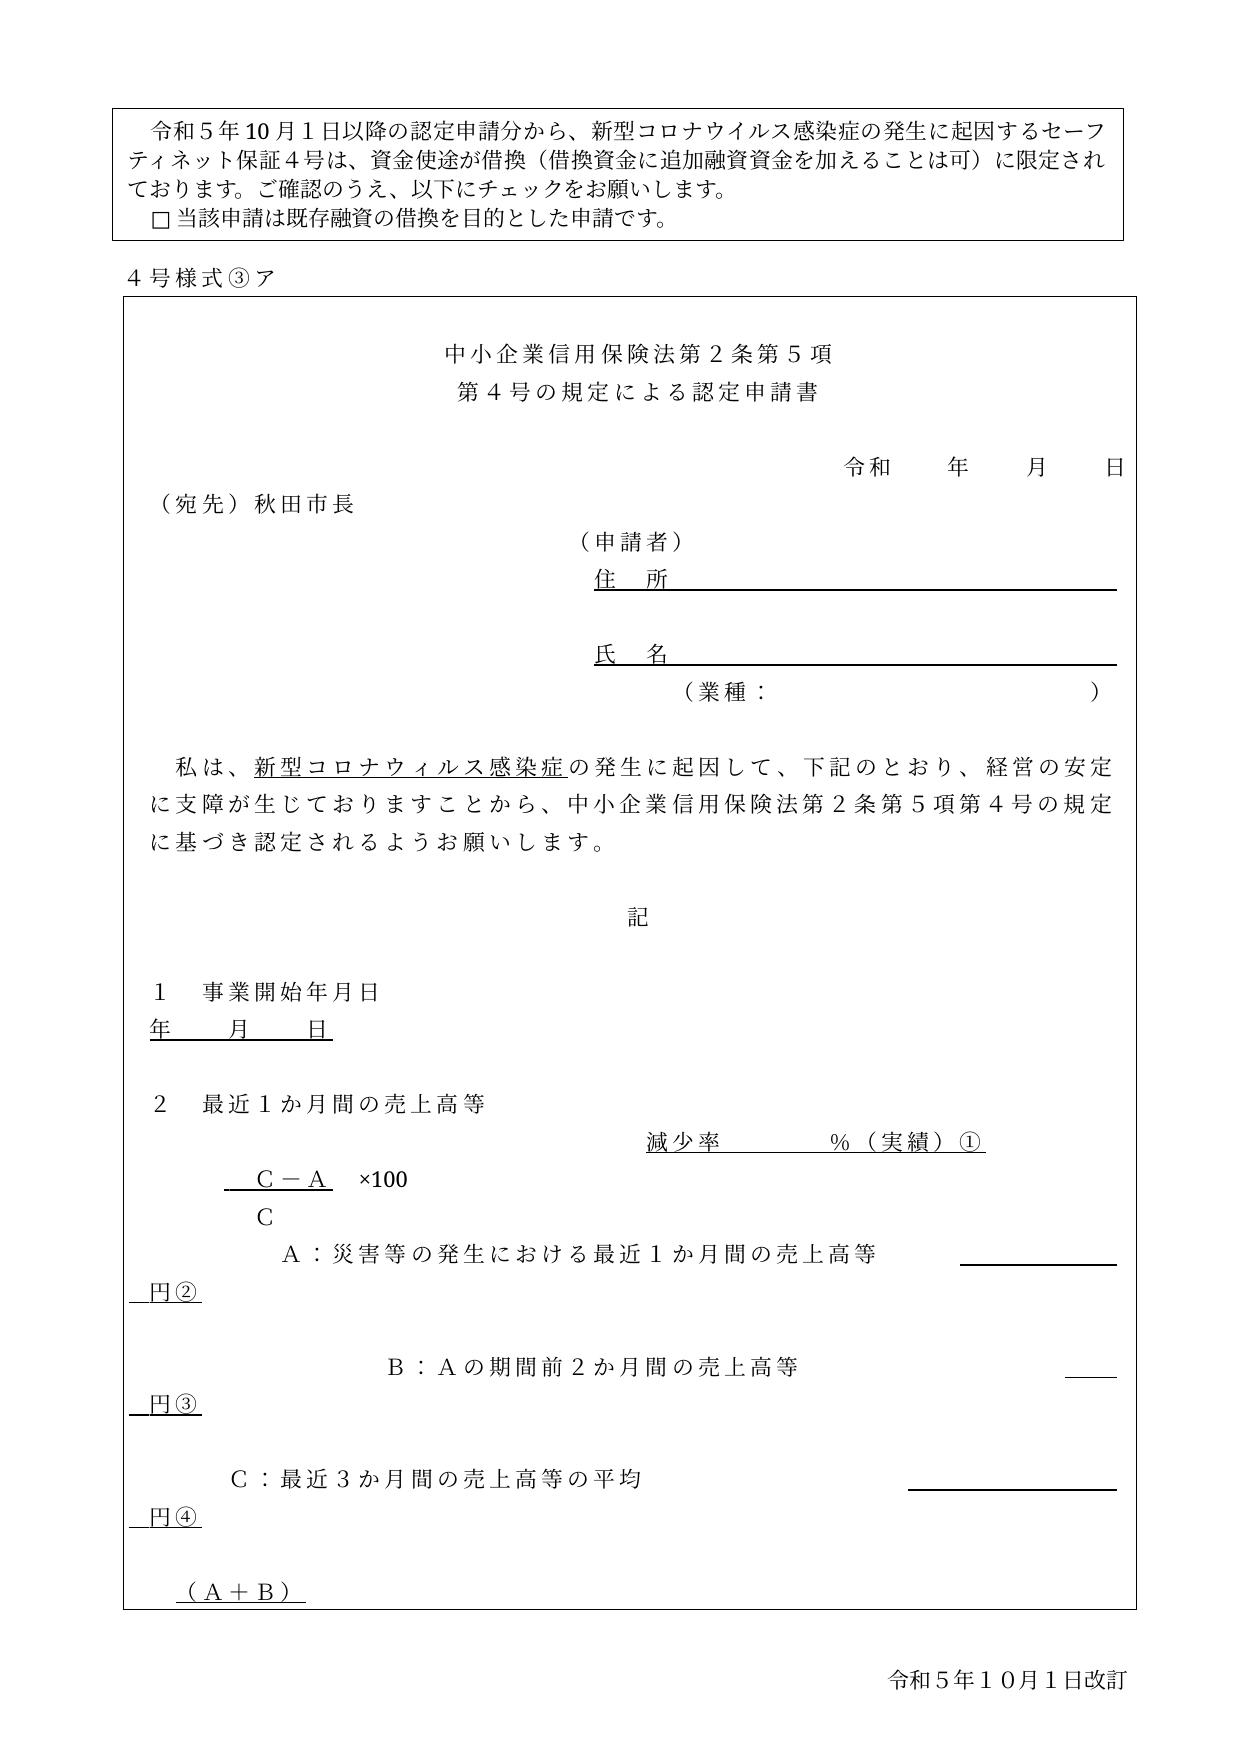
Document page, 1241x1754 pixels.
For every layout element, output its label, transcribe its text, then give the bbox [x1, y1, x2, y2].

text ４号様式③ア [123, 258, 1117, 296]
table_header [124, 297, 1136, 1609]
